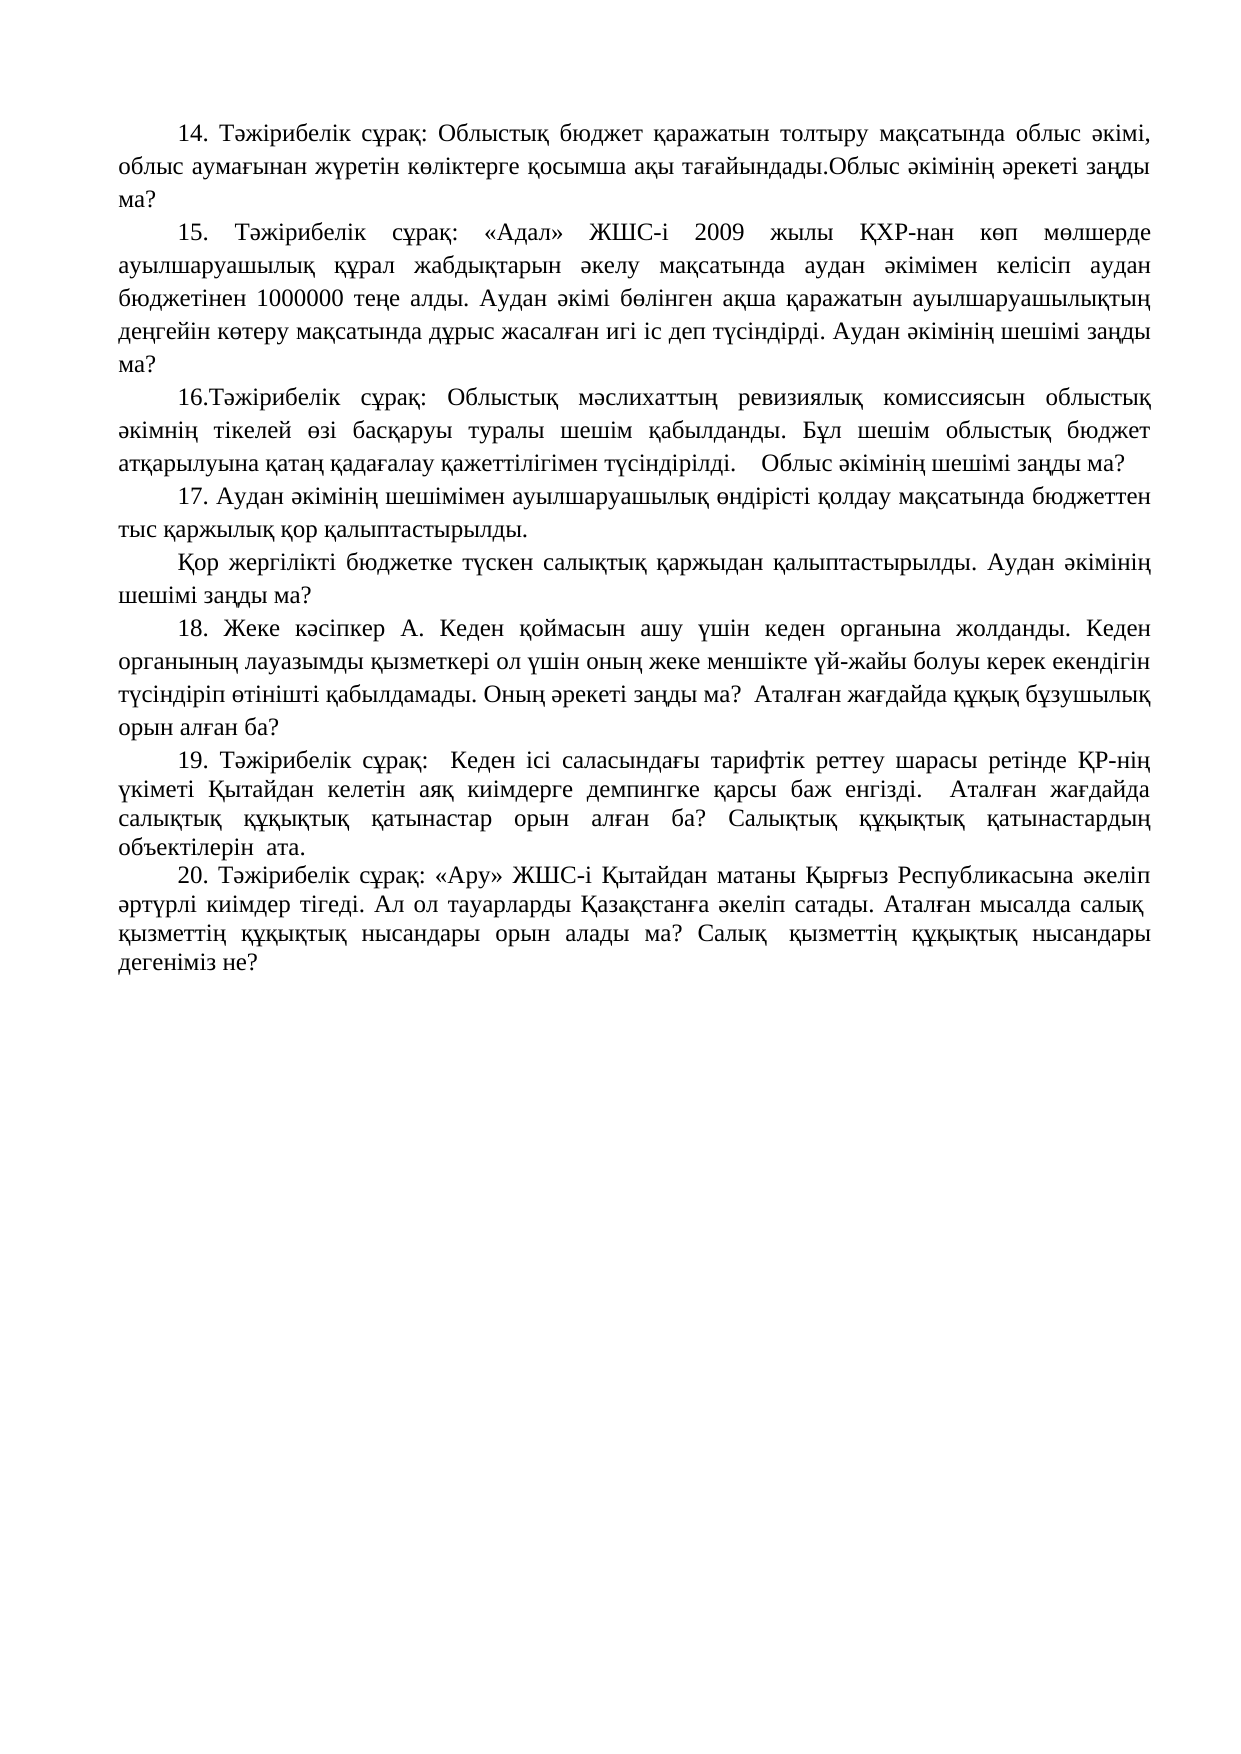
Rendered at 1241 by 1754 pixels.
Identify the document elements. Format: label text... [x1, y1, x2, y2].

text Қор жергілікті бюджетке түскен салықтық қаржыдан қалыптастырылды. Аудан әкімінің шешімі заңды ма? [118, 547, 1152, 609]
text 15. Тәжірибелік сұрақ: «Адал» ЖШС-і 2009 жылы ҚХР-нан көп мөлшерде ауылшаруашылық құрал жабдықтарын әкелу мақсатында аудан әкімімен келісіп аудан бюджетінен 1000000 теңе алды. Аудан әкімі бөлінген ақша қаражатын ауылшаруашылықтың деңгейін көтеру мақсатында дұрыс жасалған игі іс деп түсіндірді. Аудан әкімінің шешімі заңды ма? [118, 217, 1152, 378]
text 19. Тәжірибелік сұрақ: Кеден ісі саласындағы тарифтік реттеу шарасы ретінде ҚР-нің үкіметі Қытайдан келетін аяқ киімдерге демпингке қарсы баж енгізді. Аталған жағдайда салықтық құқықтық қатынастар орын алған ба? Салықтық құқықтық қатынастардың объектілерін ата. [118, 746, 1152, 861]
text 17. Аудан әкімінің шешімімен ауылшаруашылық өндірісті қолдау мақсатында бюджеттен тыс қаржылық қор қалыптастырылды. [118, 481, 1152, 543]
text 16.Тәжірибелік сұрақ: Облыстық мәслихаттың ревизиялық комиссиясын облыстық әкімнің тікелей өзі басқаруы туралы шешім қабылданды. Бұл шешім облыстық бюджет атқарылуына қатаң қадағалау қажеттілігімен түсіндірілді. Облыс әкімінің шешімі заңды ма? [118, 382, 1152, 477]
list 18. Жеке кәсіпкер А. Кеден қоймасын ашу үшін кеден органына жолданды. Кеден органының лауазымды қызметкері ол үшін оның жеке меншікте үй-жайы болуы керек екендігін түсіндіріп өтінішті қабылдамады. Оның әрекеті заңды ма? Аталған жағдайда құқық бұзушылық орын алған ба? [118, 613, 1152, 741]
text 20. Тәжірибелік сұрақ: «Ару» ЖШС-і Қытайдан матаны Қырғыз Республикасына әкеліп әртүрлі киімдер тігеді. Ал ол тауарларды Қазақстанға әкеліп сатады. Аталған мысалда салық қызметтің құқықтық нысандары орын алады ма? Салық қызметтің құқықтық нысандары дегеніміз не? [118, 861, 1152, 976]
text 14. Тәжірибелік сұрақ: Облыстық бюджет қаражатын толтыру мақсатында облыс әкімі, облыс аумағынан жүретін көліктерге қосымша ақы тағайындады.Облыс әкімінің әрекеті заңды ма? [118, 118, 1152, 213]
